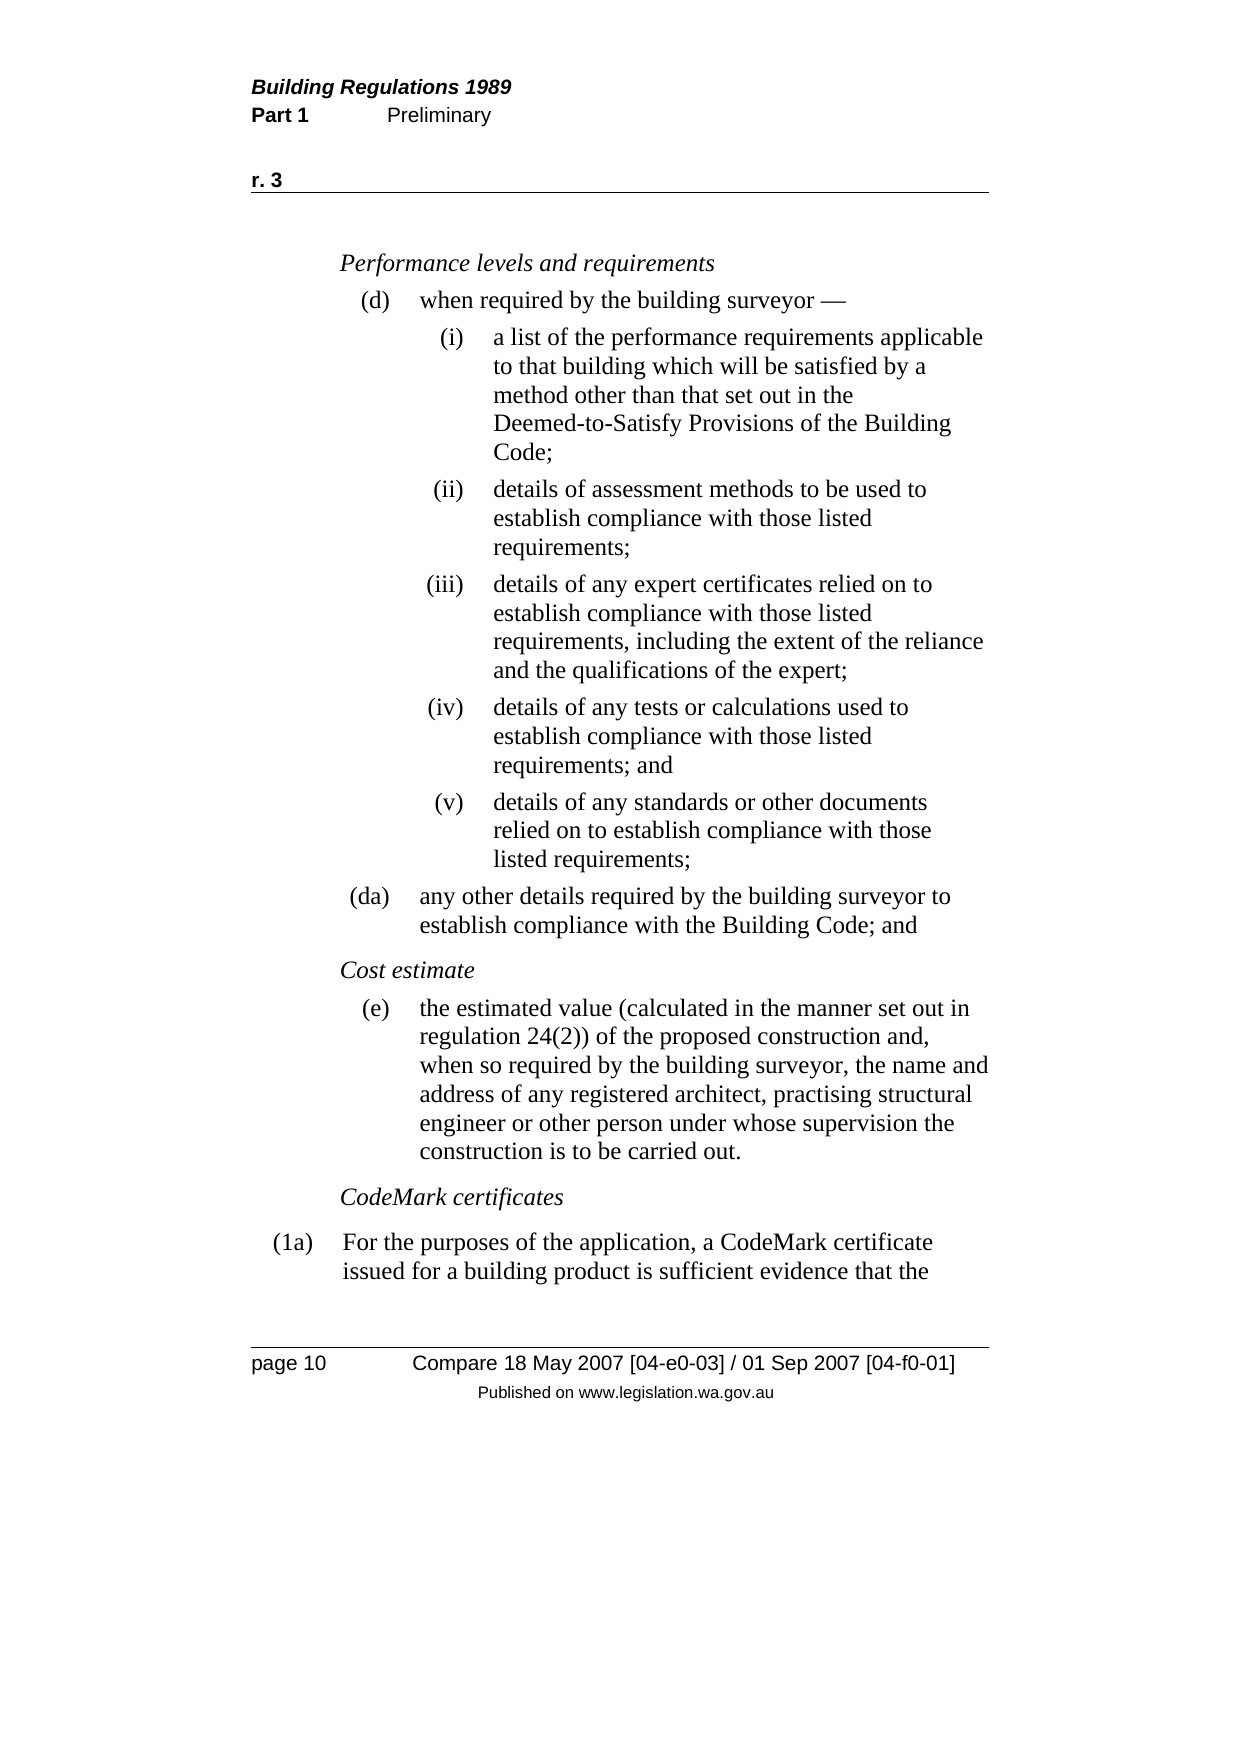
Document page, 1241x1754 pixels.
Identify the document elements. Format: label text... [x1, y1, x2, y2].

text (d) when required by the building surveyor — [251, 285, 989, 314]
text (iv) details of any tests or calculations used to establish compliance with those listed requirements; and [251, 692, 989, 778]
text (iii) details of any expert certificates relied on to establish compliance with those listed requirements, including the extent of the reliance and the qualifications of the expert; [251, 569, 989, 684]
text (da) any other details required by the building surveyor to establish compliance with the Building Code; and [251, 881, 989, 939]
subtitle CodeMark certificates [251, 1182, 989, 1211]
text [251, 1227, 989, 1285]
subtitle Performance levels and requirements [251, 248, 989, 277]
subtitle Cost estimate [251, 956, 989, 984]
text (i) a list of the performance requirements applicable to that building which will be satisfied by a method other than that set out in the Deemed-to-Satisfy Provisions of the Building Code; [251, 322, 989, 466]
text (v) details of any standards or other documents relied on to establish compliance with those listed requirements; [251, 787, 989, 873]
text (e) the estimated value (calculated in the manner set out in regulation 24(2)) of the proposed construction and, when so required by the building surveyor, the name and address of any registered architect, practising structural engineer or other person under whose supervision the construction is to be carried out. [251, 993, 989, 1165]
text (ii) details of assessment methods to be used to establish compliance with those listed requirements; [251, 474, 989, 561]
